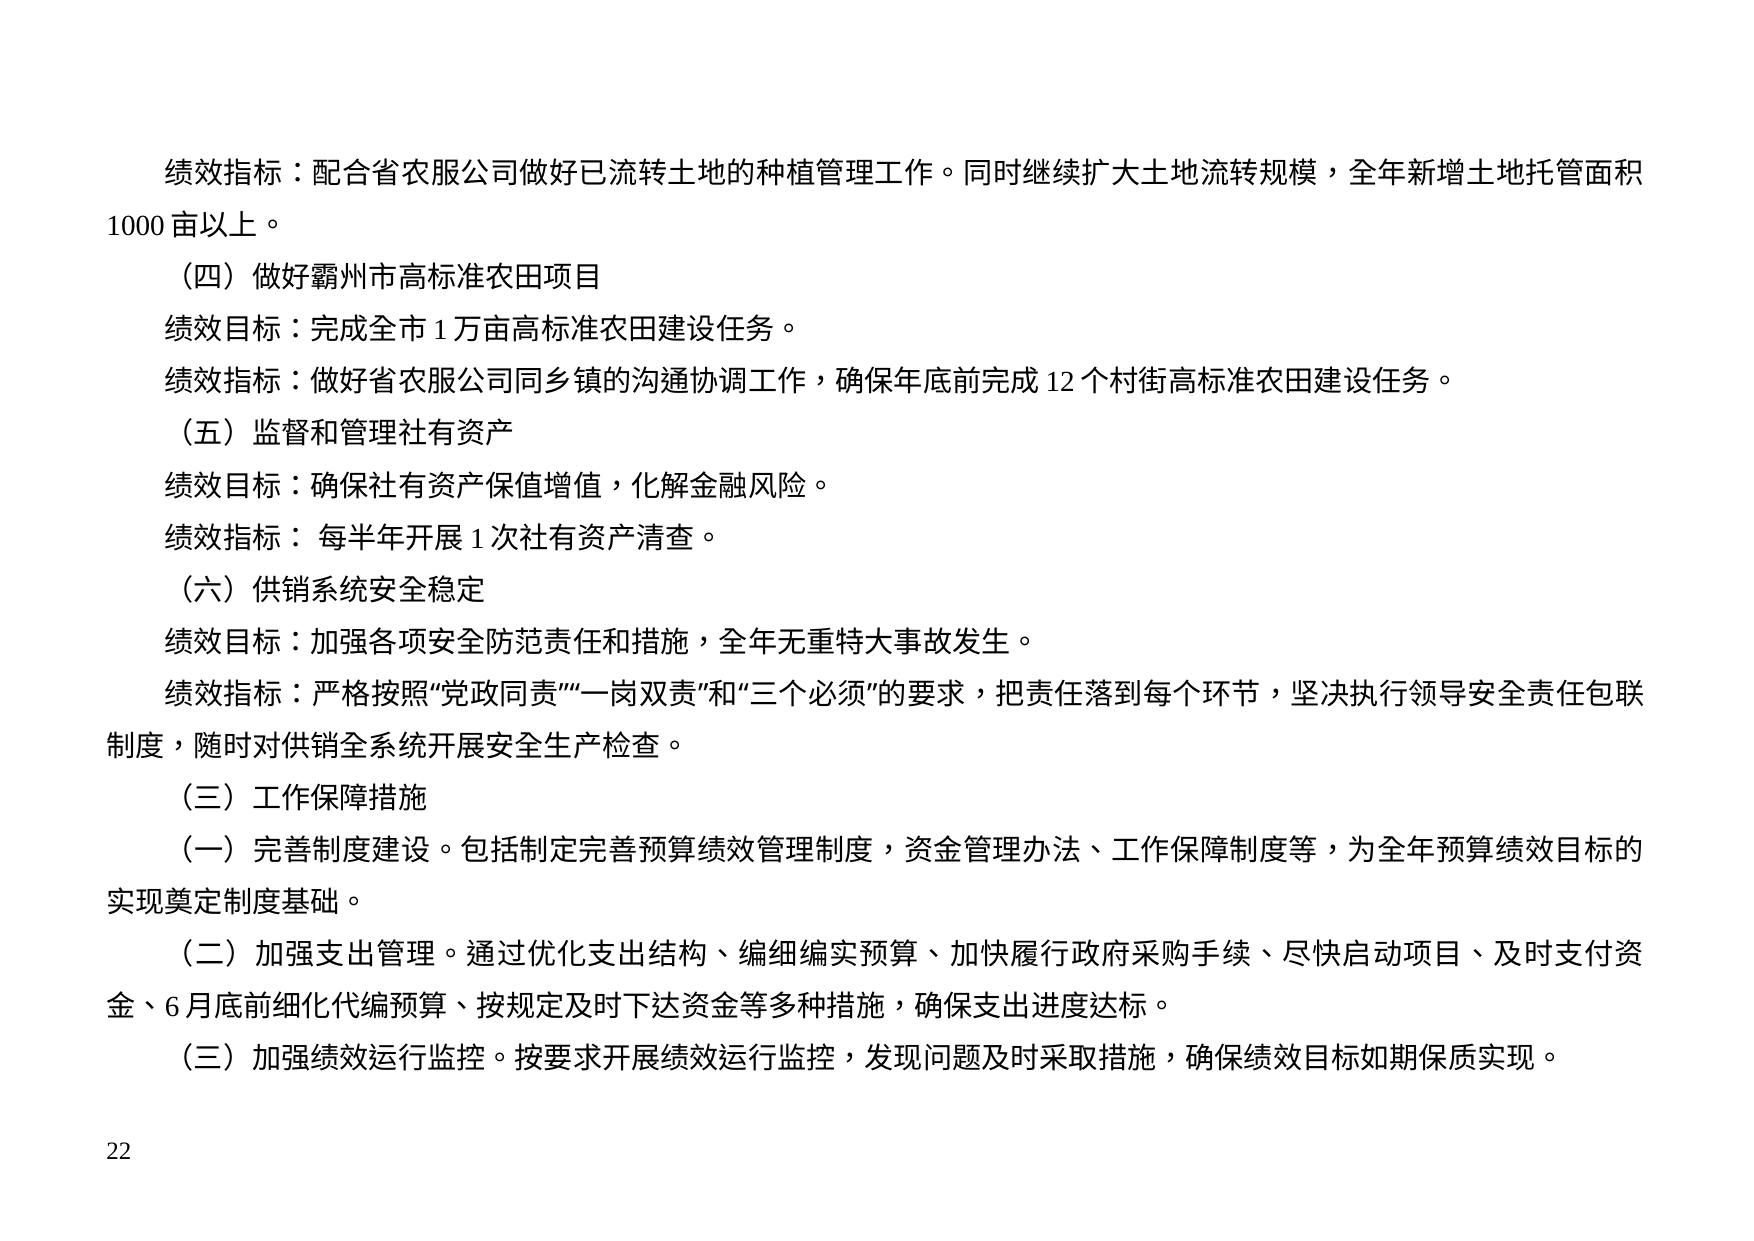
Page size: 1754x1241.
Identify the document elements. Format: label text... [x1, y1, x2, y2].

text （三）工作保障措施 [106, 767, 1648, 819]
text （三）加强绩效运行监控。按要求开展绩效运行监控，发现问题及时采取措施，确保绩效目标如期保质实现。 [106, 1027, 1648, 1079]
text 绩效指标：严格按照“党政同责”“一岗双责”和“三个必须”的要求，把责任落到每个环节，坚决执行领导安全责任包联制度，随时对供销全系统开展安全生产检查。 [106, 663, 1648, 767]
text 绩效指标：做好省农服公司同乡镇的沟通协调工作，确保年底前完成12个村街高标准农田建设任务。 [106, 350, 1648, 402]
text 绩效目标：完成全市1万亩高标准农田建设任务。 [106, 298, 1648, 350]
text 绩效指标：配合省农服公司做好已流转土地的种植管理工作。同时继续扩大土地流转规模，全年新增土地托管面积1000亩以上。 [106, 142, 1648, 246]
text （二）加强支出管理。通过优化支出结构、编细编实预算、加快履行政府采购手续、尽快启动项目、及时支付资金、6月底前细化代编预算、按规定及时下达资金等多种措施，确保支出进度达标。 [106, 923, 1648, 1027]
text （五）监督和管理社有资产 [106, 402, 1648, 454]
text （一）完善制度建设。包括制定完善预算绩效管理制度，资金管理办法、工作保障制度等，为全年预算绩效目标的实现奠定制度基础。 [106, 819, 1648, 923]
text 绩效目标：加强各项安全防范责任和措施，全年无重特大事故发生。 [106, 611, 1648, 663]
text （六）供销系统安全稳定 [106, 558, 1648, 611]
text （四）做好霸州市高标准农田项目 [106, 246, 1648, 298]
text 绩效指标： 每半年开展1次社有资产清查。 [106, 506, 1648, 558]
text 绩效目标：确保社有资产保值增值，化解金融风险。 [106, 454, 1648, 506]
